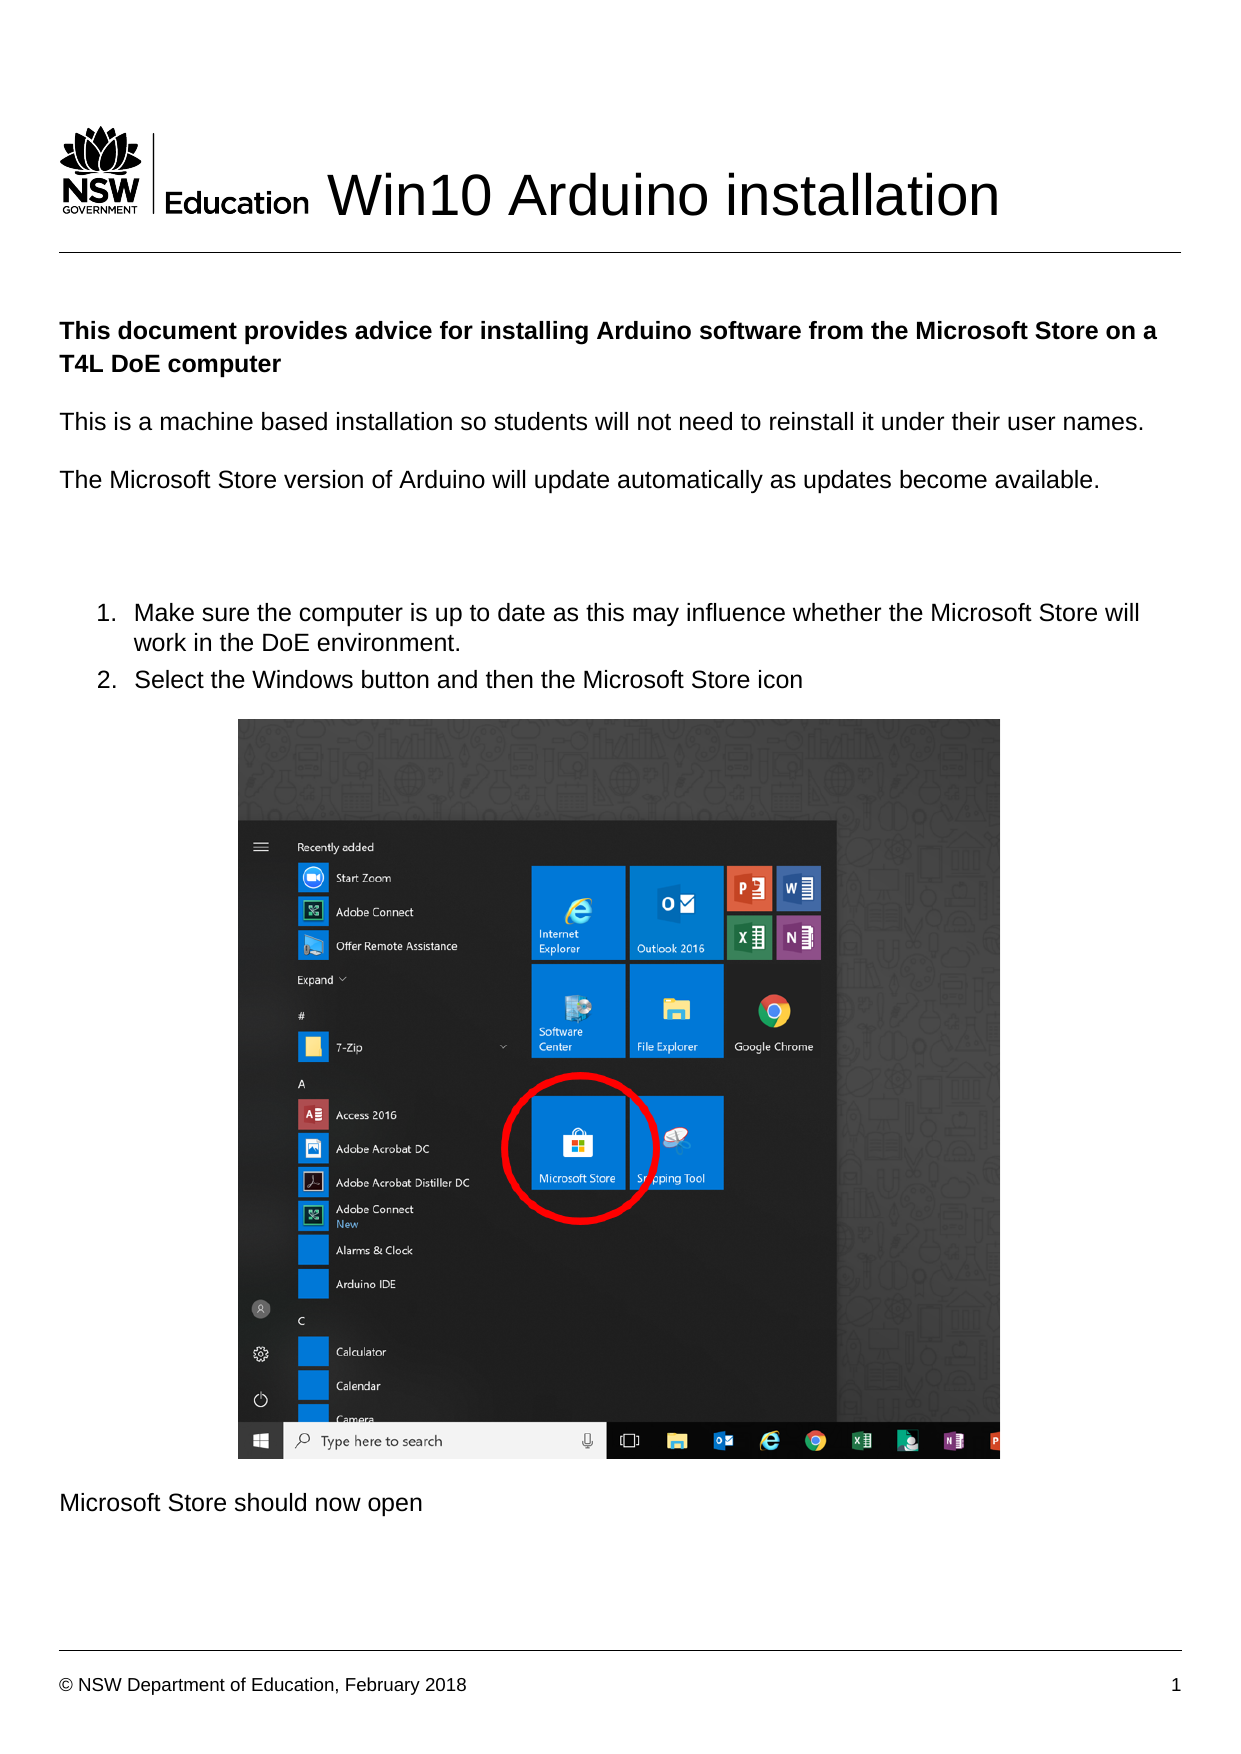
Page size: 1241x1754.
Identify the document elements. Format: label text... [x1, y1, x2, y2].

text This is a machine based installation so students will not need to reinstall it under their user names. [59, 407, 1181, 436]
picture [59, 125, 312, 215]
text This document provides advice for installing Arduino software from the Microsoft Store on a T4L DoE computer [59, 316, 1181, 378]
picture [236, 718, 1001, 1459]
title Win10 Arduino installation [59, 125, 1181, 252]
text Microsoft Store should now open [59, 1488, 1181, 1517]
text The Microsoft Store version of Arduino will update automatically as updates become available. [59, 465, 1181, 494]
list Make sure the computer is up to date as this may influence whether the Microsoft Store will work in the DoE environment. [96, 598, 1181, 656]
list Select the Windows button and then the Microsoft Store icon [97, 665, 1181, 694]
